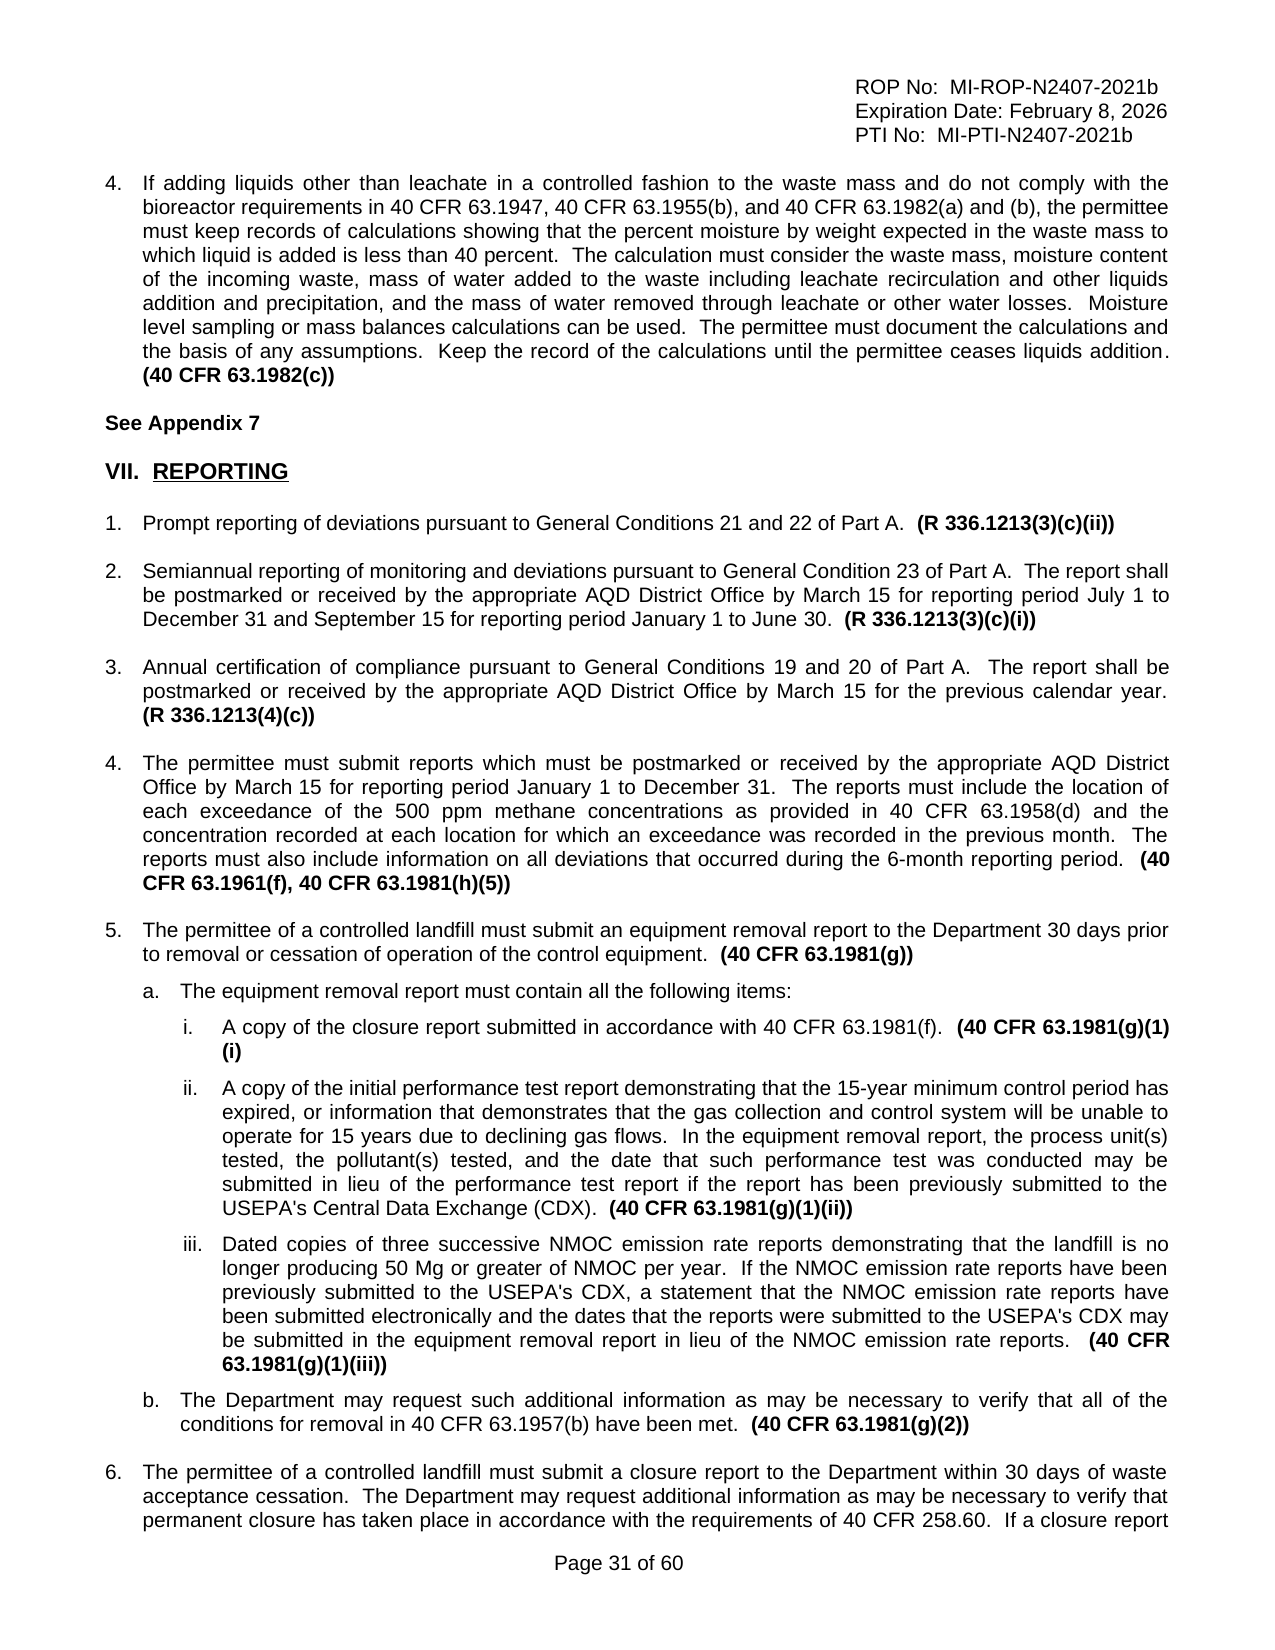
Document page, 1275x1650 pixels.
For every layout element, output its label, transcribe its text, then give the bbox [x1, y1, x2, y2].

text See Appendix 7 [105, 410, 1170, 434]
list Prompt reporting of deviations pursuant to General Conditions 21 and 22 of Part A. (R 336.1213(3)(c)(ii)) [105, 511, 1170, 535]
list The permittee of a controlled landfill must submit an equipment removal report to the Department 30 days prior to removal or cessation of operation of the control equipment. (40 CFR 63.1981(g)) [105, 918, 1170, 966]
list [105, 1460, 1170, 1532]
text i. A copy of the closure report submitted in accordance with 40 CFR 63.1981(f). (40 CFR 63.1981(g)(1)(i) [183, 1015, 1170, 1063]
list The permittee must submit reports which must be postmarked or received by the appropriate AQD District Office by March 15 for reporting period January 1 to December 31. The reports must include the location of each exceedance of the 500 ppm methane concentrations as provided in 40 CFR 63.1958(d) and the concentration recorded at each location for which an exceedance was recorded in the previous month. The reports must also include information on all deviations that occurred during the 6-month reporting period. (40 CFR 63.1961(f), 40 CFR 63.1981(h)(5)) [105, 751, 1170, 894]
text iii. Dated copies of three successive NMOC emission rate reports demonstrating that the landfill is no longer producing 50 Mg or greater of NMOC per year. If the NMOC emission rate reports have been previously submitted to the USEPA's CDX, a statement that the NMOC emission rate reports have been submitted electronically and the dates that the reports were submitted to the USEPA's CDX may be submitted in the equipment removal report in lieu of the NMOC emission rate reports. (40 CFR 63.1981(g)(1)(iii)) [183, 1232, 1170, 1376]
list If adding liquids other than leachate in a controlled fashion to the waste mass and do not comply with the bioreactor requirements in 40 CFR 63.1947, 40 CFR 63.1955(b), and 40 CFR 63.1982(a) and (b), the permittee must keep records of calculations showing that the percent moisture by weight expected in the waste mass to which liquid is added is less than 40 percent. The calculation must consider the waste mass, moisture content of the incoming waste, mass of water added to the waste including leachate recirculation and other liquids addition and precipitation, and the mass of water removed through leachate or other water losses. Moisture level sampling or mass balances calculations can be used. The permittee must document the calculations and the basis of any assumptions. Keep the record of the calculations until the permittee ceases liquids addition. (40 CFR 63.1982(c)) [105, 171, 1170, 386]
list Annual certification of compliance pursuant to General Conditions 19 and 20 of Part A. The report shall be postmarked or received by the appropriate AQD District Office by March 15 for the previous calendar year. (R 336.1213(4)(c)) [105, 655, 1170, 727]
list The Department may request such additional information as may be necessary to verify that all of the conditions for removal in 40 CFR 63.1957(b) have been met. (40 CFR 63.1981(g)(2)) [142, 1388, 1170, 1436]
list Semiannual reporting of monitoring and deviations pursuant to General Condition 23 of Part A. The report shall be postmarked or received by the appropriate AQD District Office by March 15 for reporting period July 1 to December 31 and September 15 for reporting period January 1 to June 30. (R 336.1213(3)(c)(i)) [105, 559, 1170, 631]
text VII. REPORTING [105, 458, 1170, 485]
list The equipment removal report must contain all the following items: [142, 979, 1170, 1003]
text ii. A copy of the initial performance test report demonstrating that the 15-year minimum control period has expired, or information that demonstrates that the gas collection and control system will be unable to operate for 15 years due to declining gas flows. In the equipment removal report, the process unit(s) tested, the pollutant(s) tested, and the date that such performance test was conducted may be submitted in lieu of the performance test report if the report has been previously submitted to the USEPA's Central Data Exchange (CDX). (40 CFR 63.1981(g)(1)(ii)) [183, 1076, 1170, 1219]
